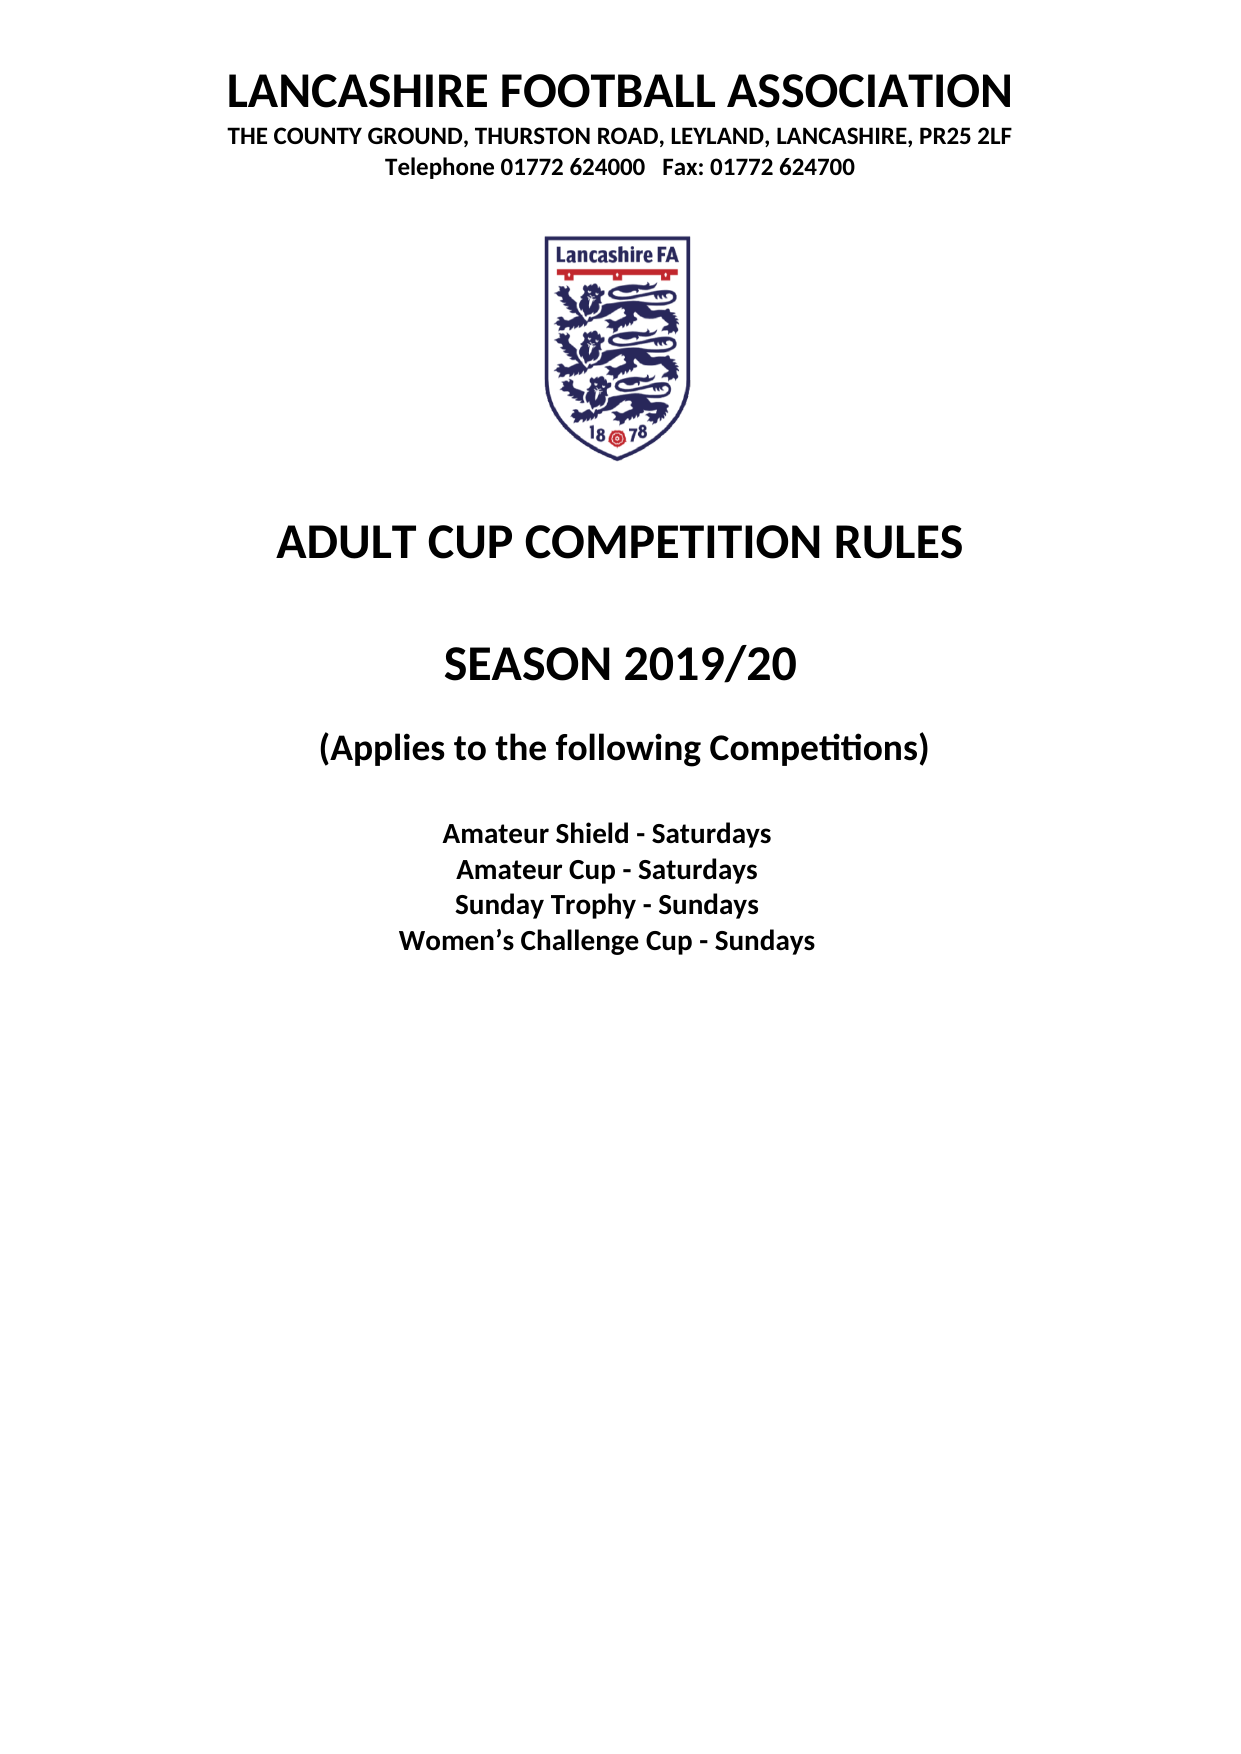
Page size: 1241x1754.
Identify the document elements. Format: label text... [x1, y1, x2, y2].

text Telephone 01772 624000 Fax: 01772 624700 [118, 151, 1122, 181]
table_cell Women’s Challenge Cup - Sundays [107, 922, 1069, 958]
picture [512, 211, 728, 480]
table_cell Amateur Cup - Saturdays [107, 851, 1069, 886]
table_header Amateur Shield - Saturdays [107, 815, 1069, 851]
text ADULT CUP COMPETITION RULES [118, 510, 1122, 571]
text SEASON 2019/20 [118, 632, 1122, 693]
text THE COUNTY GROUND, THURSTON ROAD, LEYLAND, LANCASHIRE, PR25 2LF [118, 120, 1122, 151]
table_cell Sunday Trophy - Sundays [107, 886, 1069, 922]
text (Applies to the following Competitions) [118, 723, 1122, 769]
text LANCASHIRE FOOTBALL ASSOCIATION [118, 59, 1122, 120]
